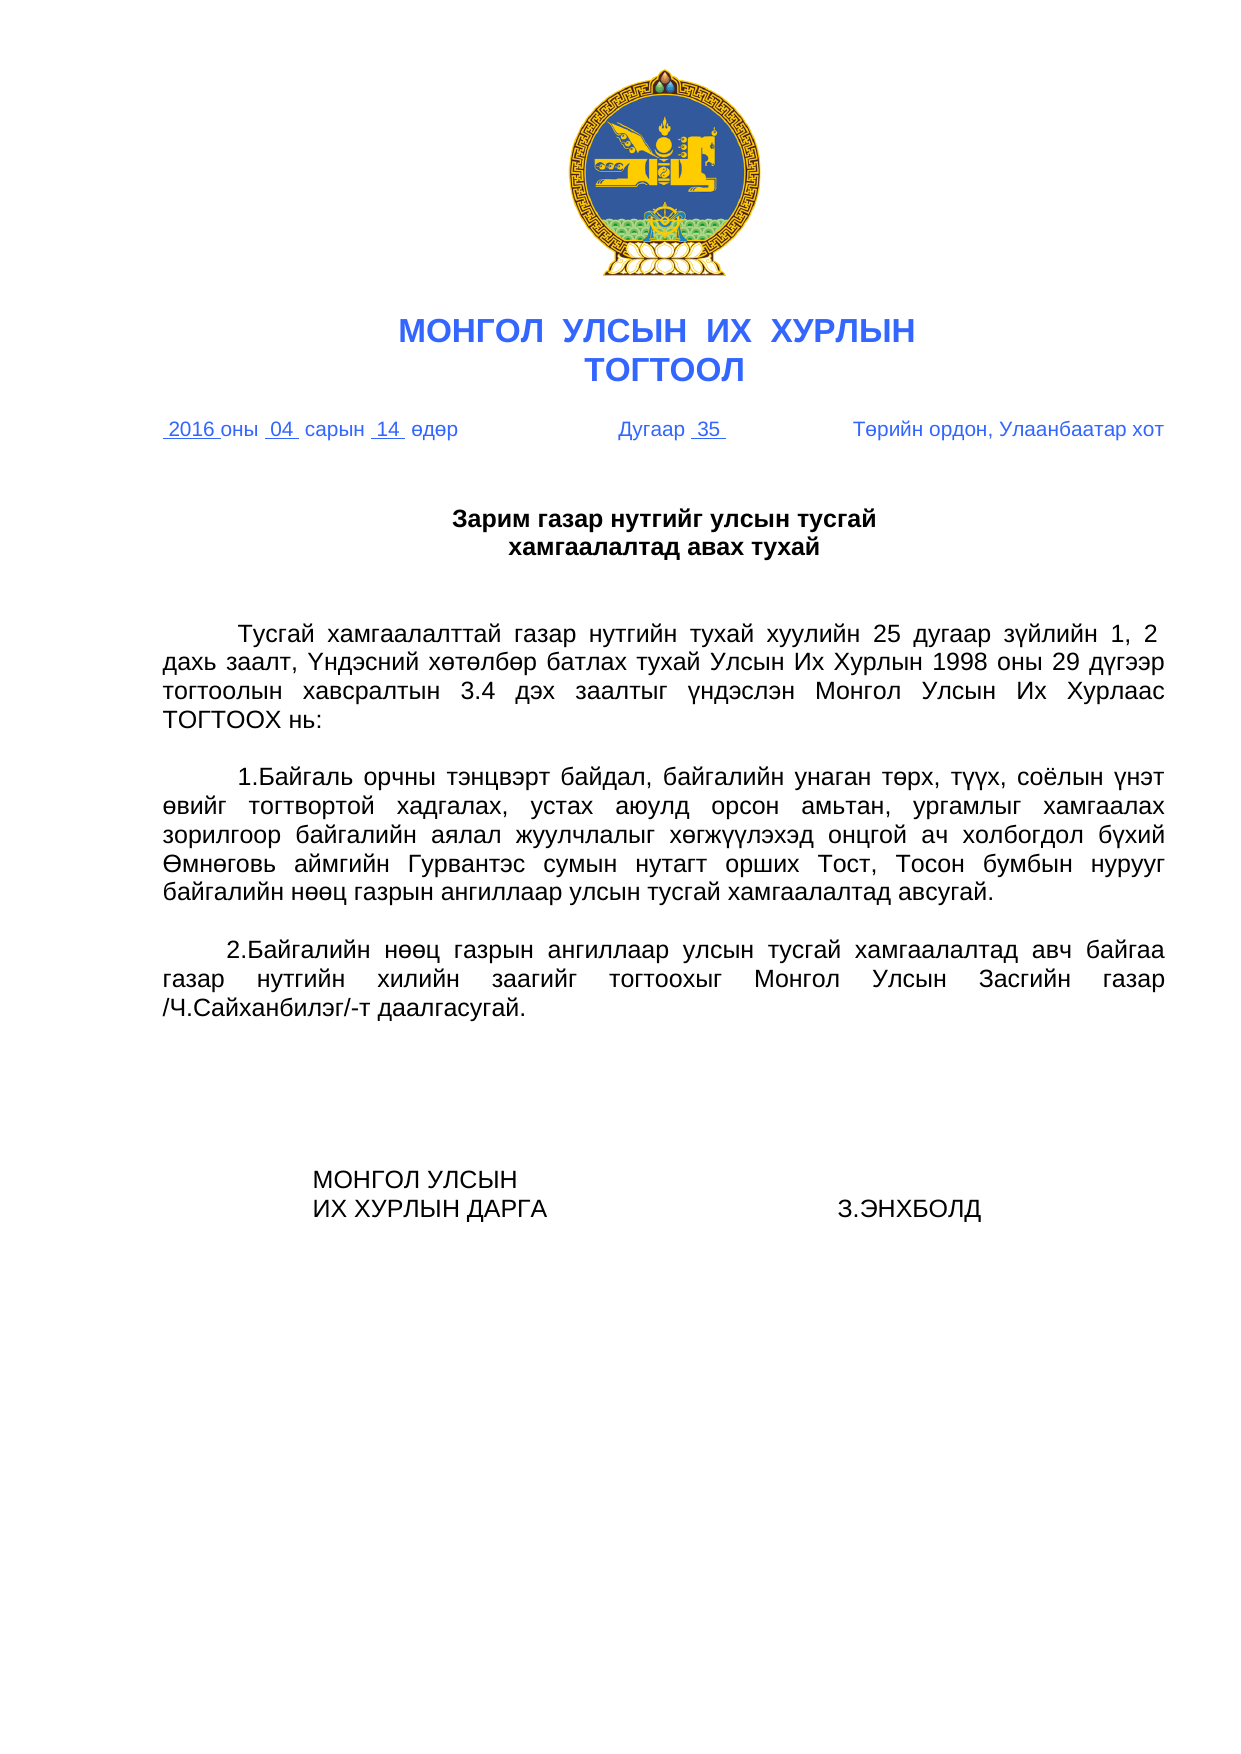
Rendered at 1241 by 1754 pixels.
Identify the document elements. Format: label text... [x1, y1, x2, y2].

text 2.Байгалийн нөөц газрын ангиллаар улсын тусгай хамгаалалтад авч байгаа газар нутгийн хилийн заагийг тогтоохыг Монгол Улсын Засгийн газар /Ч.Сайханбилэг/-т даалгасугай. [162, 935, 1166, 1021]
text 1.Байгаль орчны тэнцвэрт байдал, байгалийн унаган төрх, түүх, соёлын үнэт өвийг тогтвортой хадгалах, устах аюулд орсон амьтан, ургамлыг хамгаалах зорилгоор байгалийн аялал жуулчлалыг хөгжүүлэхэд онцгой ач холбогдол бүхий Өмнөговь аймгийн Гурвантэс сумын нутагт орших Тост, Тосон бумбын нурууг байгалийн нөөц газрын ангиллаар улсын тусгай хамгаалалтад авсугай. [162, 762, 1166, 906]
text Тусгай хамгаалалттай газар нутгийн тухай хуулийн 25 дугаар зүйлийн 1, 2 дахь заалт, Yндэсний хөтөлбөр батлах тухай Улсын Их Хурлын 1998 оны 29 дүгээр тогтоолын хавсралтын 3.4 дэх заалтыг үндэслэн Монгол Улсын Их Хурлаас ТОГТООХ нь: [162, 619, 1166, 734]
title МОНГОЛ УЛСЫН ИХ ХУРЛЫН [148, 311, 1166, 350]
text ИХ ХУРЛЫН ДАРГА З.ЭНХБОЛД [237, 1194, 1166, 1222]
text Зарим газар нутгийг улсын тусгай [162, 504, 1166, 532]
text МОНГОЛ УЛСЫН [237, 1165, 1166, 1194]
subtitle ТОГТООЛ [162, 350, 1166, 388]
text хамгаалалтад авах тухай [162, 532, 1166, 561]
picture [568, 68, 761, 276]
text 2016 оны 04 сарын 14 өдөр Дугаар 35 Төрийн ордон, Улаанбаатар хот [162, 417, 1166, 441]
